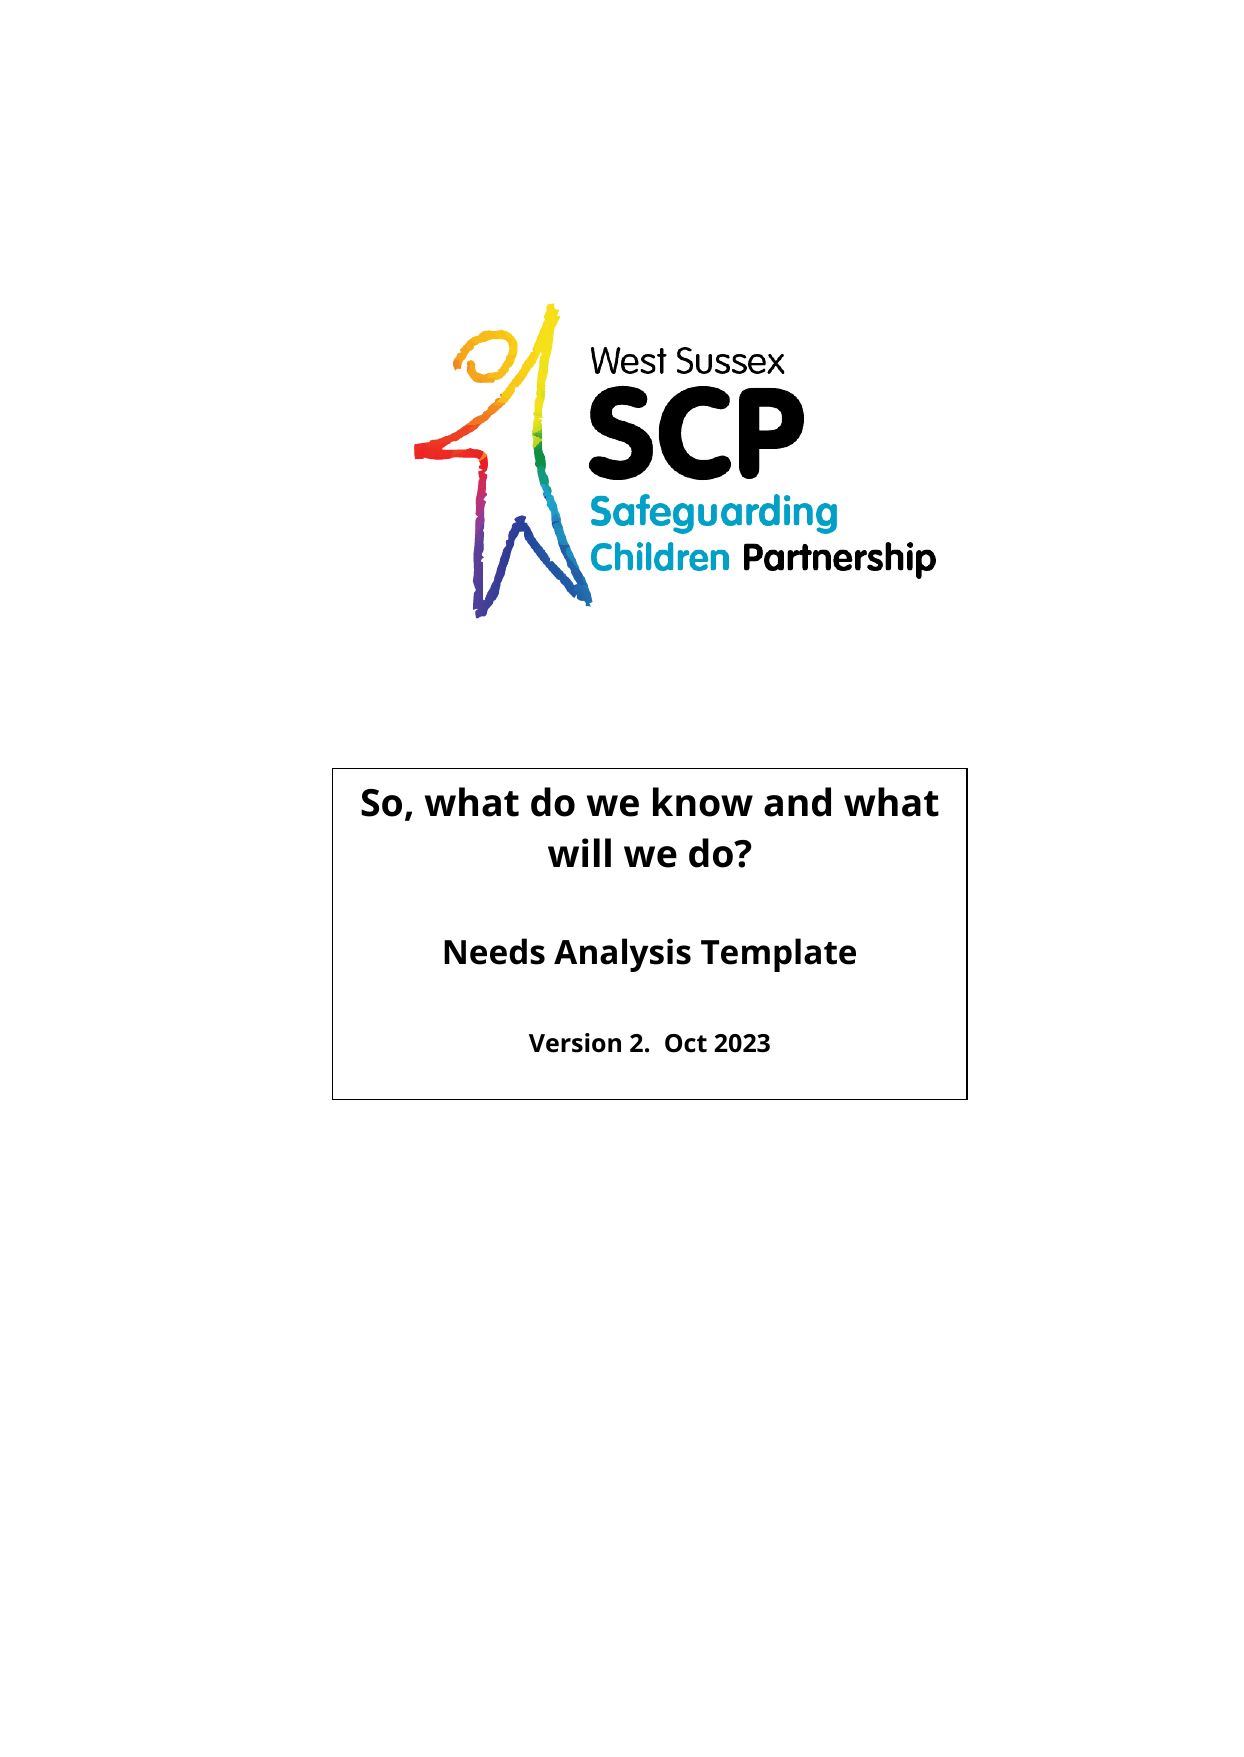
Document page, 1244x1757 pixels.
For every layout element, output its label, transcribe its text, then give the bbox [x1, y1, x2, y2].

text West Sussex LSCB wishes to acknowledge NHS West Sussex’s Neglect Risk Assessment and Portsmouth LSCB’s Development Checklist which elements of this tool [848, 766, 1208, 938]
picture [307, 256, 937, 679]
